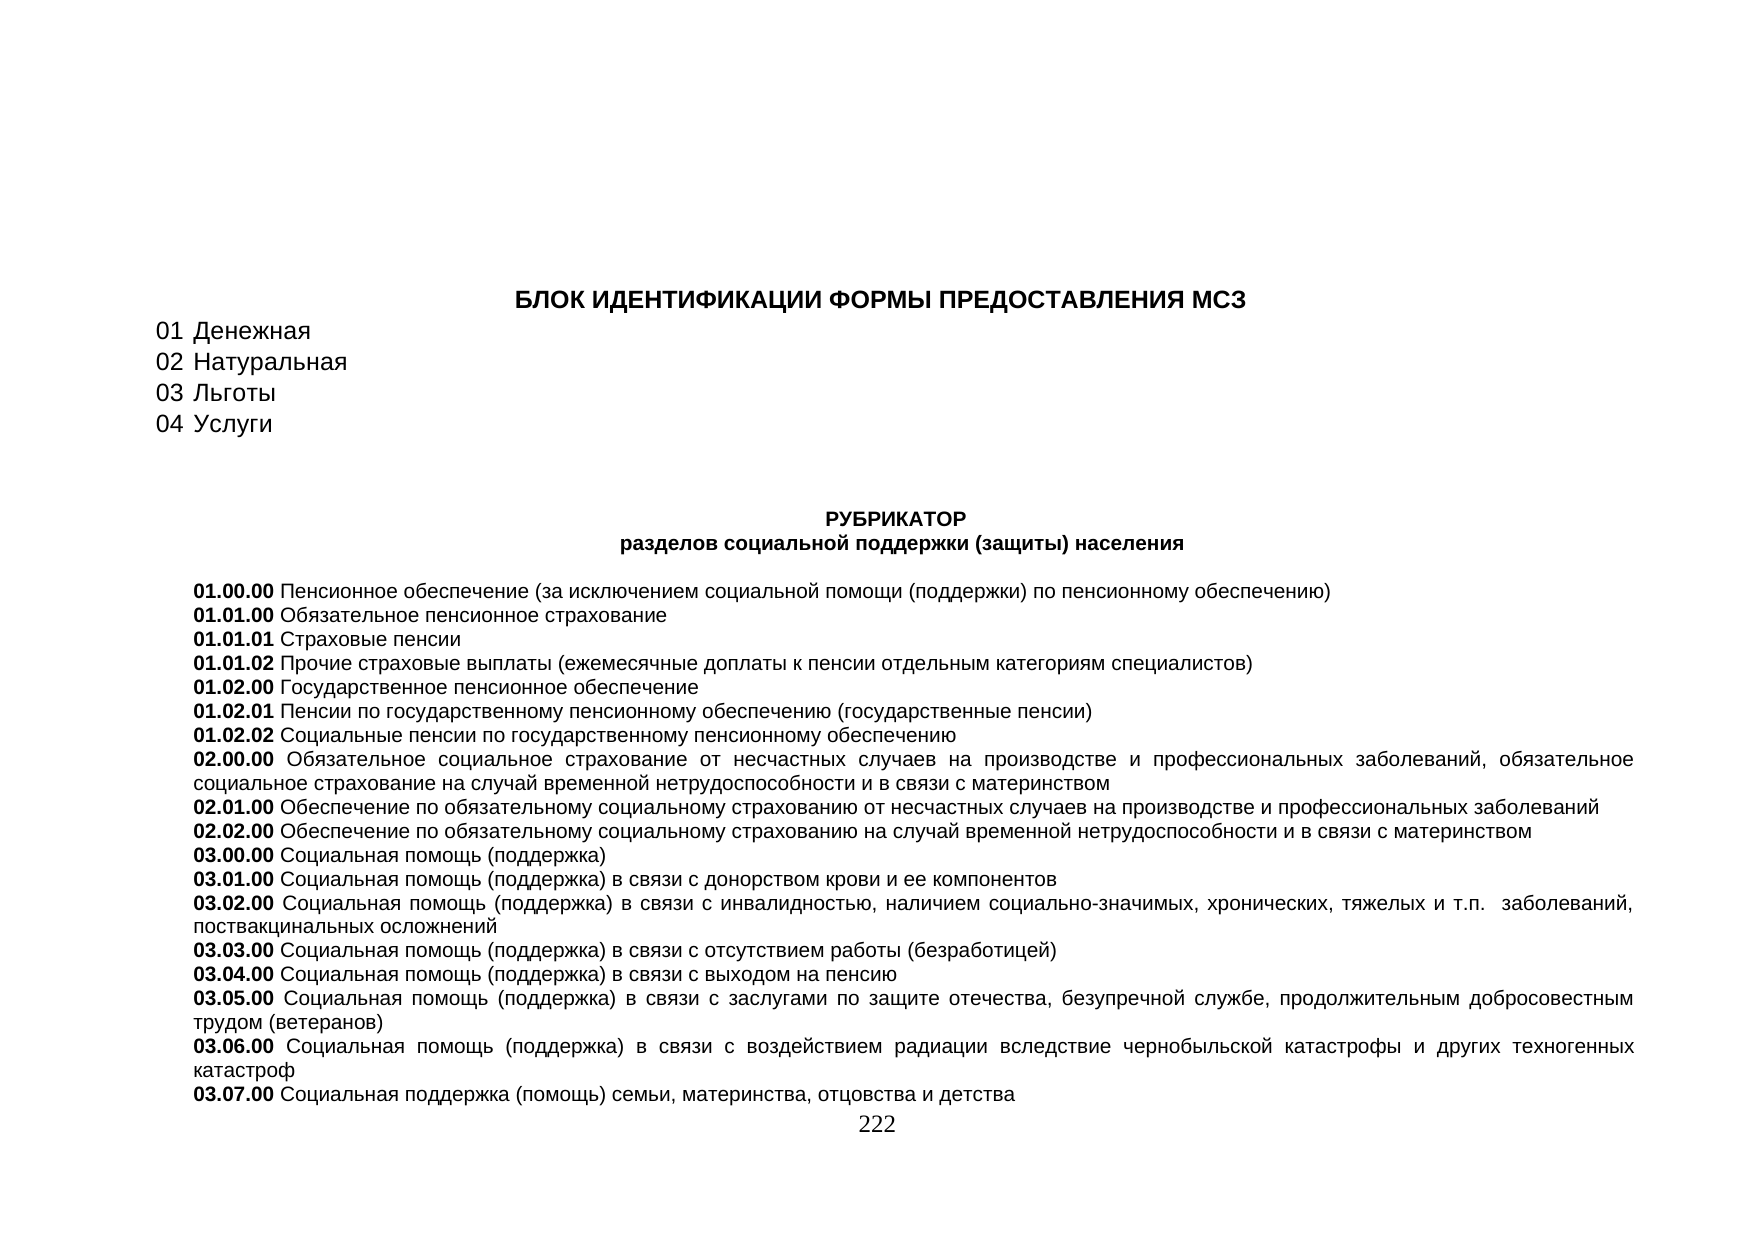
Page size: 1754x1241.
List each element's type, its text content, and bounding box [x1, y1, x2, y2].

text РУБРИКАТОР [156, 507, 1636, 531]
list разделов социальной поддержки (защиты) населения [193, 531, 1636, 555]
list 01.02.01 Пенсии по государственному пенсионному обеспечению (государственные пенсии) [193, 699, 1636, 723]
list 01.02.02 Социальные пенсии по государственному пенсионному обеспечению [193, 723, 1636, 747]
list 03.01.00 Социальная помощь (поддержка) в связи с донорством крови и ее компонентов [193, 866, 1636, 890]
list 03.06.00 Социальная помощь (поддержка) в связи с воздействием радиации вследствие чернобыльской катастрофы и других техногенных катастроф [193, 1034, 1636, 1082]
list 01.00.00 Пенсионное обеспечение (за исключением социальной помощи (поддержки) по пенсионному обеспечению) [193, 579, 1636, 603]
list 03.07.00 Социальная поддержка (помощь) семьи, материнства, отцовства и детства [193, 1082, 1636, 1106]
list 02.00.00 Обязательное социальное страхование от несчастных случаев на производстве и профессиональных заболеваний, обязательное социальное страхование на случай временной нетрудоспособности и в связи с материнством [193, 747, 1636, 794]
list 01.02.00 Государственное пенсионное обеспечение [193, 675, 1636, 699]
list Услуги [156, 409, 1636, 438]
list 02.01.00 Обеспечение по обязательному социальному страхованию от несчастных случаев на производстве и профессиональных заболеваний [193, 794, 1636, 818]
list 03.03.00 Социальная помощь (поддержка) в связи с отсутствием работы (безработицей) [193, 938, 1636, 962]
list 03.00.00 Социальная помощь (поддержка) [193, 842, 1636, 866]
list 03.04.00 Социальная помощь (поддержка) в связи с выходом на пенсию [193, 962, 1636, 986]
list 01.01.02 Прочие страховые выплаты (ежемесячные доплаты к пенсии отдельным категориям специалистов) [193, 651, 1636, 675]
list 01.01.00 Обязательное пенсионное страхование [193, 603, 1636, 627]
list 01.01.01 Страховые пенсии [193, 627, 1636, 651]
list 03.05.00 Социальная помощь (поддержка) в связи с заслугами по защите отечества, безупречной службе, продолжительным добросовестным трудом (ветеранов) [193, 986, 1636, 1034]
list 03.02.00 Социальная помощь (поддержка) в связи с инвалидностью, наличием социально-значимых, хронических, тяжелых и т.п. заболеваний, поствакцинальных осложнений [193, 890, 1636, 938]
list 02.02.00 Обеспечение по обязательному социальному страхованию на случай временной нетрудоспособности и в связи с материнством [193, 818, 1636, 842]
subtitle БЛОК ИДЕНТИФИКАЦИИ ФОРМЫ ПРЕДОСТАВЛЕНИЯ МСЗ [118, 285, 1636, 313]
list Денежная [156, 316, 1636, 344]
list Натуральная [156, 347, 1636, 376]
list Льготы [156, 378, 1636, 407]
